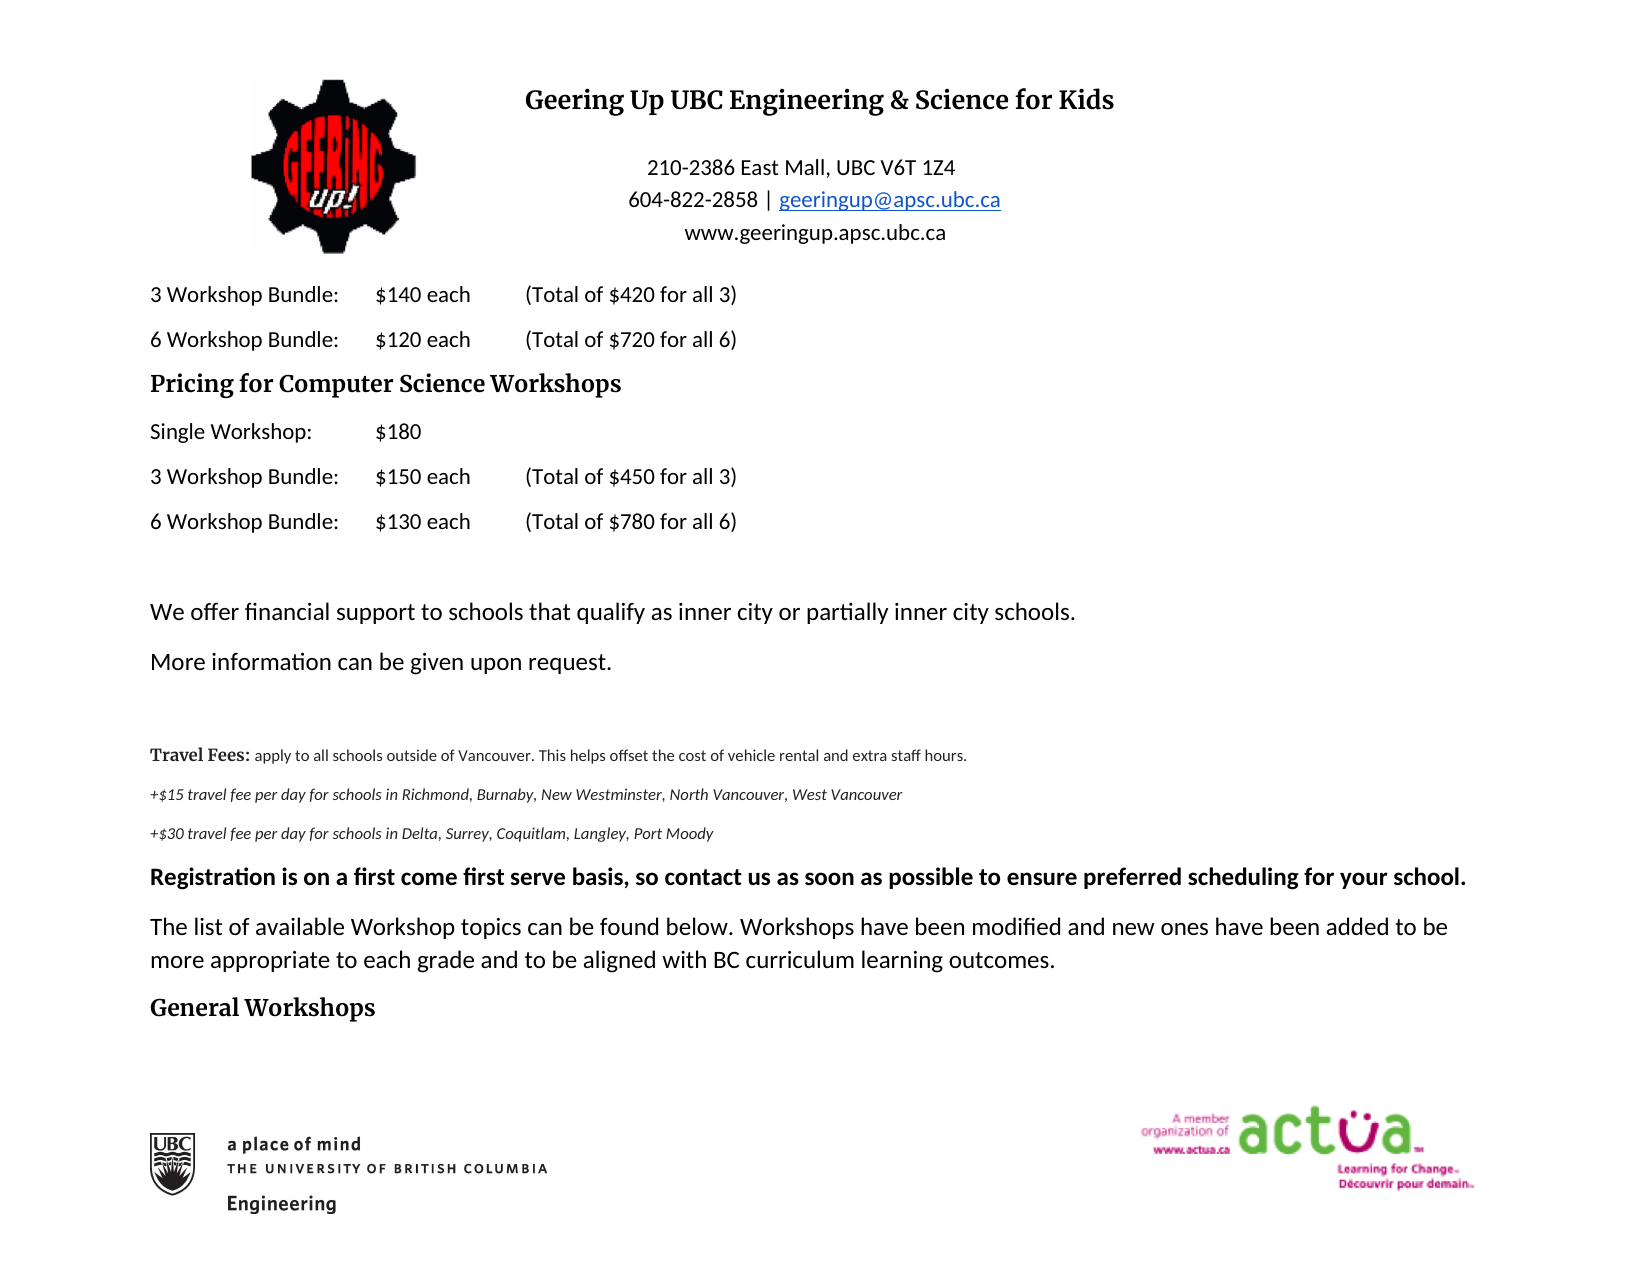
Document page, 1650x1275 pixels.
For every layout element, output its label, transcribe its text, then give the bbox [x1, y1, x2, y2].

picture [1070, 1095, 1532, 1214]
text Registration is on a first come first serve basis, so contact us as soon as possible to ensure preferred scheduling for your school. [150, 861, 1500, 892]
picture [215, 64, 472, 260]
text +$15 travel fee per day for schools in Richmond, Burnaby, New Westminster, North Vancouver, West Vancouver [150, 784, 1500, 805]
text Single Workshop: $180 [150, 418, 1500, 446]
picture [150, 1133, 547, 1214]
text More information can be given upon request. [150, 646, 1500, 676]
text Travel Fees: apply to all schools outside of Vancouver. This helps offset the cost of vehicle rental and extra staff hours. [150, 745, 1500, 766]
text 6 Workshop Bundle: $120 each (Total of $720 for all 6) [150, 325, 1500, 353]
text Pricing for Computer Science Workshops [150, 370, 1500, 399]
text 6 Workshop Bundle: $130 each (Total of $780 for all 6) [150, 507, 1500, 535]
text General Workshops [150, 993, 1500, 1022]
text +$30 travel fee per day for schools in Delta, Surrey, Coquitlam, Langley, Port Moody [150, 823, 1500, 843]
text We offer financial support to schools that qualify as inner city or partially inner city schools. [150, 596, 1500, 627]
text 3 Workshop Bundle: $140 each (Total of $420 for all 3) [150, 280, 1500, 308]
text 3 Workshop Bundle: $150 each (Total of $450 for all 3) [150, 462, 1500, 490]
text The list of available Workshop topics can be found below. Workshops have been modified and new ones have been added to be more appropriate to each grade and to be aligned with BC curriculum learning outcomes. [150, 911, 1500, 974]
